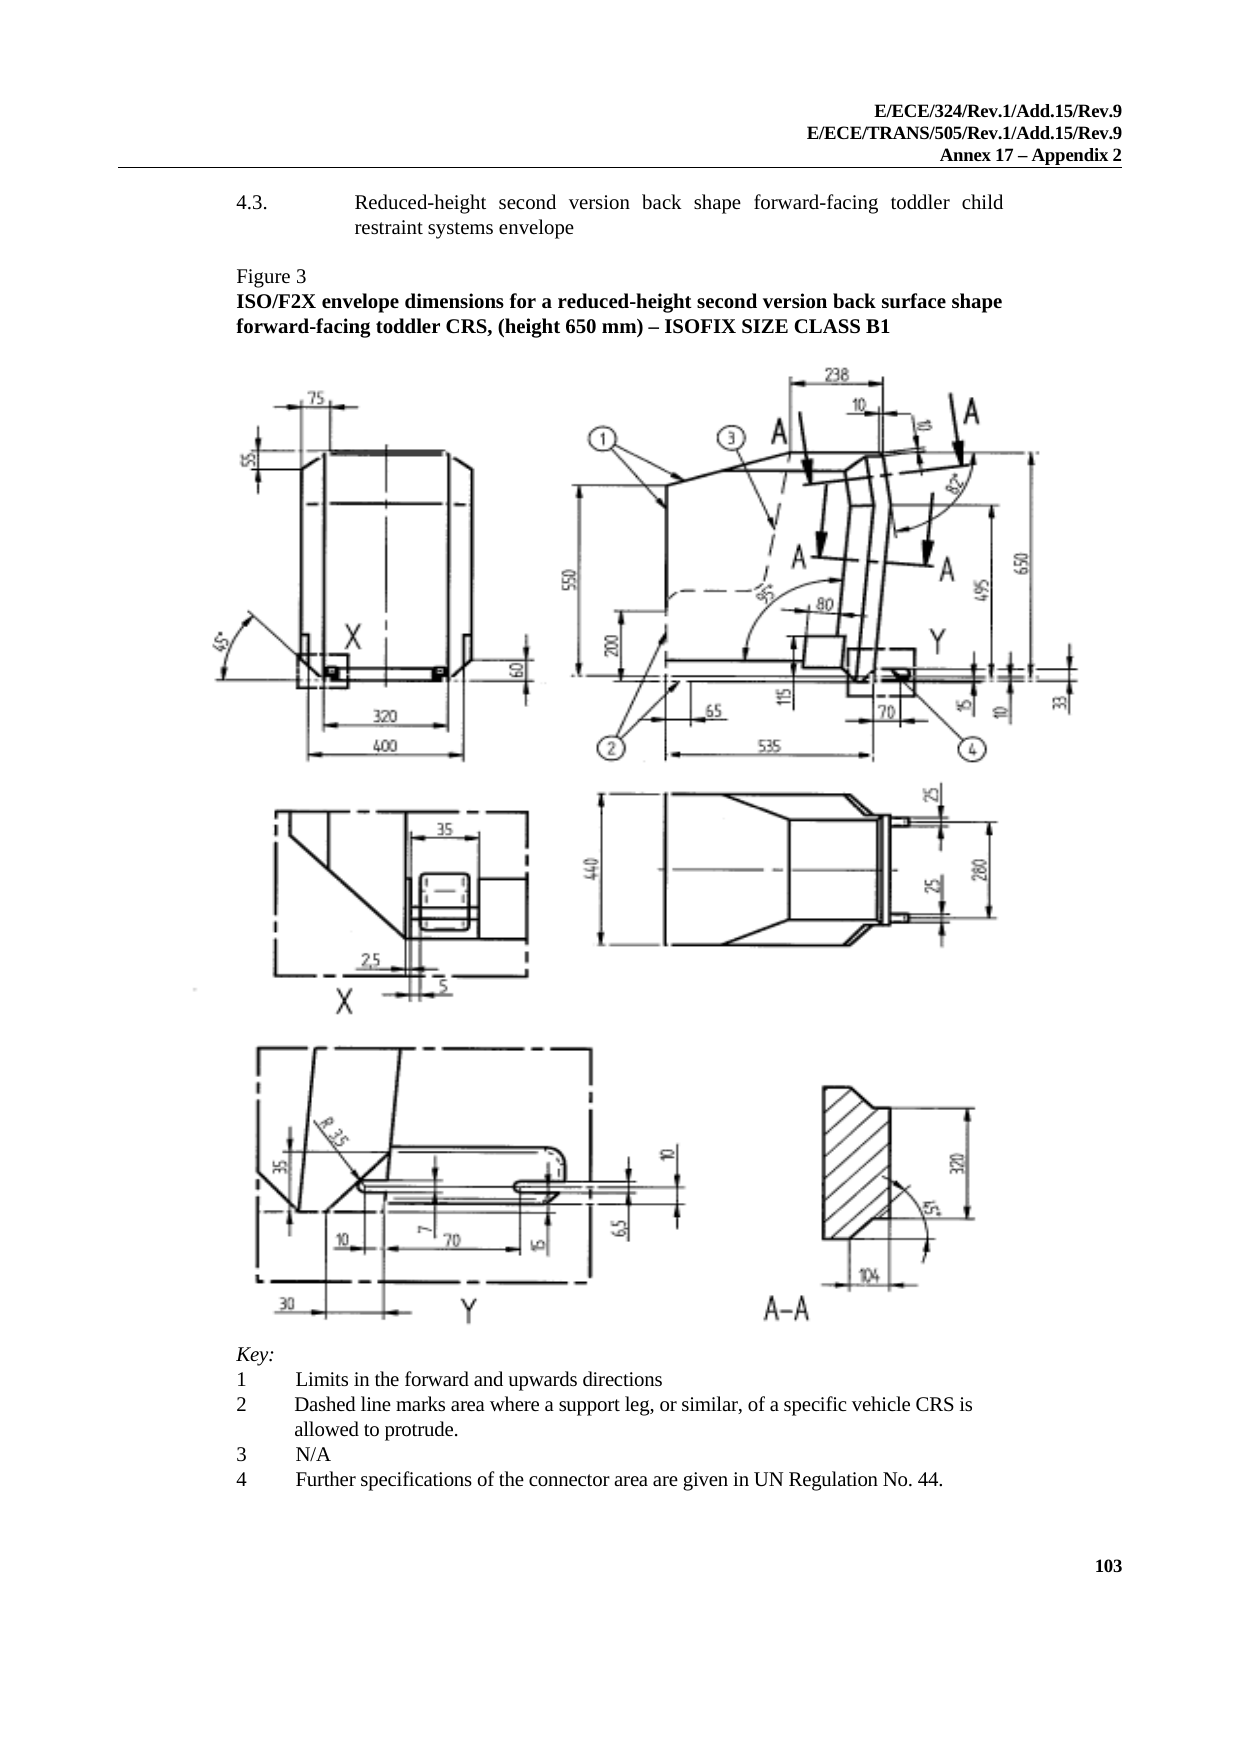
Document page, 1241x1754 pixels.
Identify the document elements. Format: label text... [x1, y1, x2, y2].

text Key: [236, 1341, 1004, 1366]
text ISO/F2X envelope dimensions for a reduced-height second version back surface shape forward-facing toddler CRS, (height 650 mm) – ISOFIX SIZE CLASS B1 [236, 288, 1004, 338]
text 4.3. Reduced-height second version back shape forward-facing toddler child restraint systems envelope [236, 189, 1004, 239]
text 4 Further specifications of the connector area are given in UN Regulation No. 44. [236, 1466, 1004, 1491]
text 2 Dashed line marks area where a support leg, or similar, of a specific vehicle CRS is allowed to protrude. [236, 1391, 1004, 1441]
text 1 Limits in the forward and upwards directions [236, 1366, 1004, 1391]
text 3 N/A [236, 1441, 1004, 1466]
picture [147, 363, 1123, 1341]
subtitle Figure 3 [199, 264, 1004, 288]
